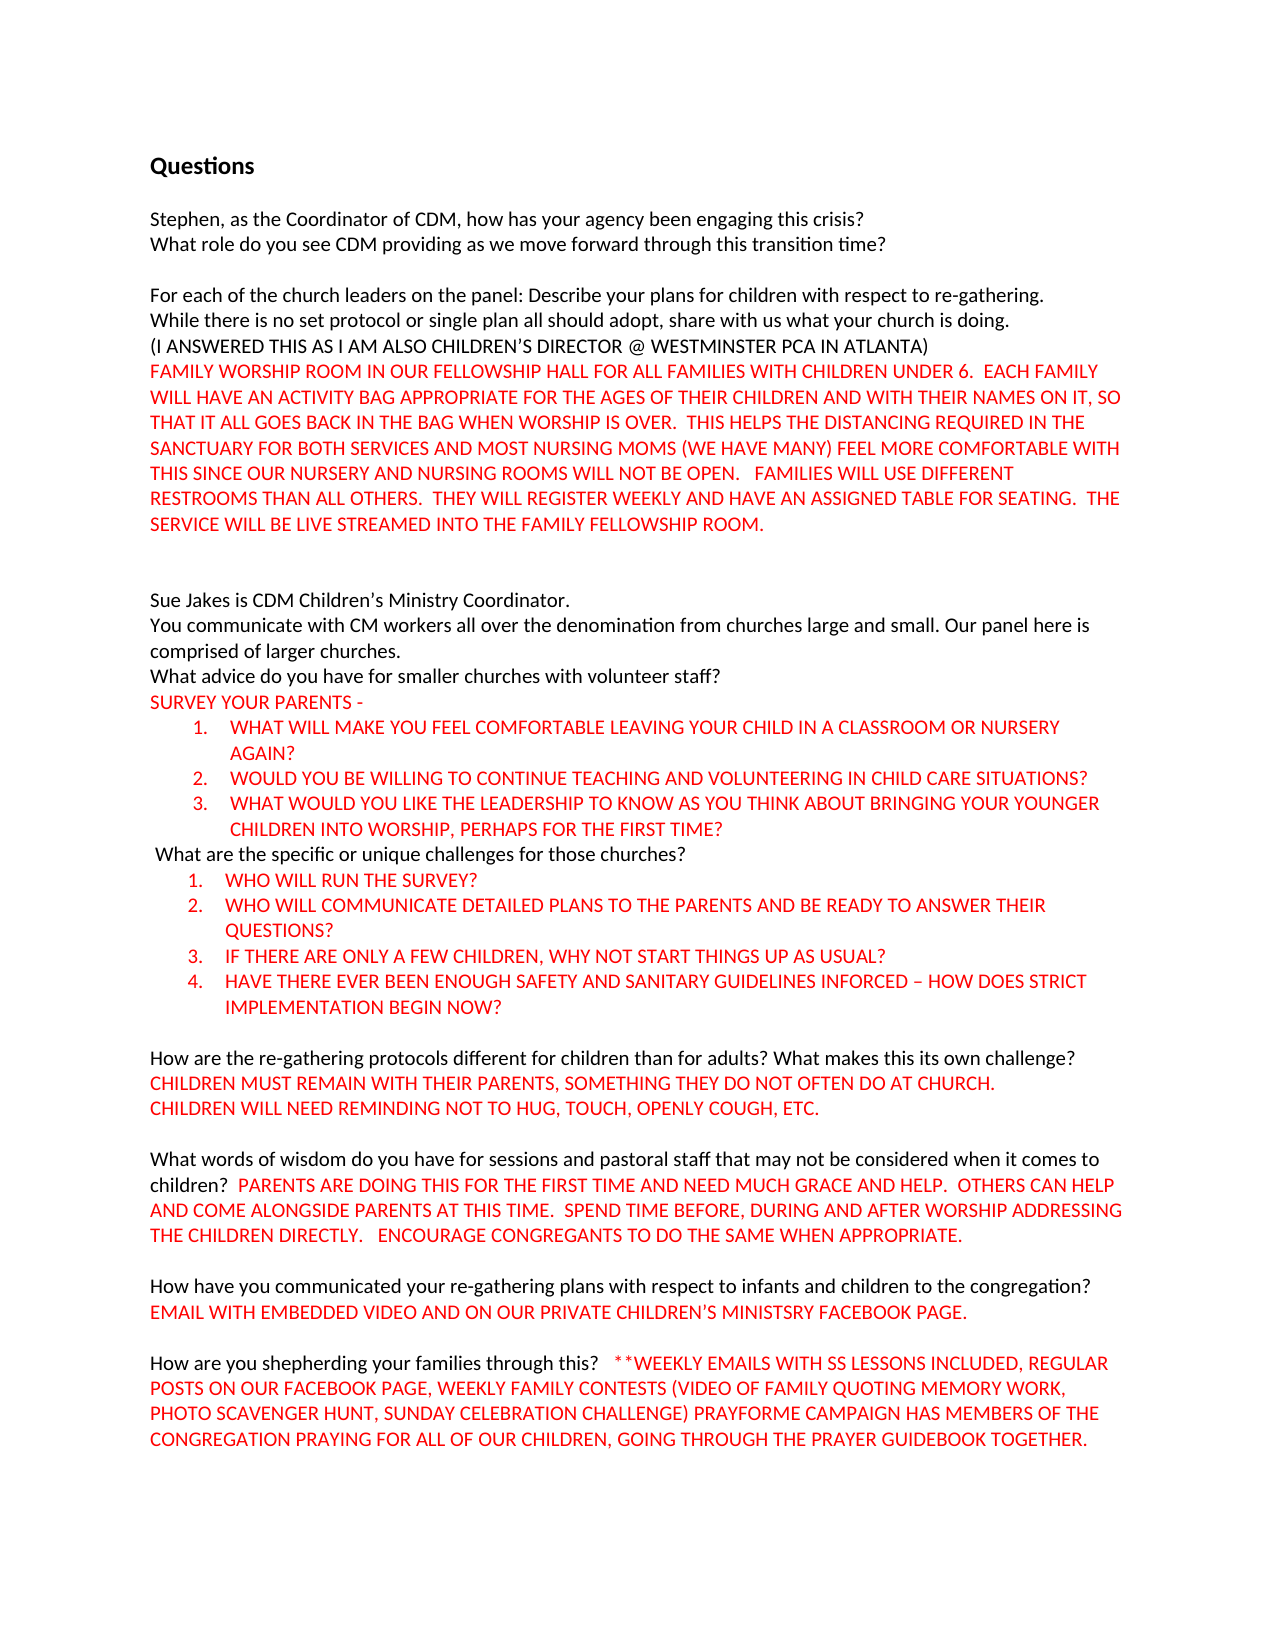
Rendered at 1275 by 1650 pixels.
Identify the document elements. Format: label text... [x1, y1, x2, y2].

text While there is no set protocol or single plan all should adopt, share with us what your church is doing. [150, 308, 1125, 333]
list WHO WILL RUN THE SURVEY? [187, 867, 1125, 892]
text How have you communicated your re-gathering plans with respect to infants and children to the congregation? [150, 1273, 1125, 1299]
text You communicate with CM workers all over the denomination from churches large and small. Our panel here is comprised of larger churches. [150, 613, 1125, 663]
text What role do you see CDM providing as we move forward through this transition time? [150, 231, 1125, 257]
text Sue Jakes is CDM Children’s Ministry Coordinator. [150, 587, 1125, 613]
text EMAIL WITH EMBEDDED VIDEO AND ON OUR PRIVATE CHILDREN’S MINISTSRY FACEBOOK PAGE. [150, 1299, 1125, 1324]
list WHO WILL COMMUNICATE DETAILED PLANS TO THE PARENTS AND BE READY TO ANSWER THEIR QUESTIONS? [187, 892, 1125, 943]
list WHAT WOULD YOU LIKE THE LEADERSHIP TO KNOW AS YOU THINK ABOUT BRINGING YOUR YOUNGER CHILDREN INTO WORSHIP, PERHAPS FOR THE FIRST TIME? [192, 791, 1125, 841]
text What advice do you have for smaller churches with volunteer staff? [150, 663, 1125, 689]
text What are the specific or unique challenges for those churches? [155, 841, 1125, 867]
list WOULD YOU BE WILLING TO CONTINUE TEACHING AND VOLUNTEERING IN CHILD CARE SITUATIONS? [192, 765, 1125, 791]
text How are you shepherding your families through this? **WEEKLY EMAILS WITH SS LESSONS INCLUDED, REGULAR POSTS ON OUR FACEBOOK PAGE, WEEKLY FAMILY CONTESTS (VIDEO OF FAMILY QUOTING MEMORY WORK, PHOTO SCAVENGER HUNT, SUNDAY CELEBRATION CHALLENGE) PRAYFORME CAMPAIGN HAS MEMBERS OF THE CONGREGATION PRAYING FOR ALL OF OUR CHILDREN, GOING THROUGH THE PRAYER GUIDEBOOK TOGETHER. [150, 1350, 1125, 1451]
text (I ANSWERED THIS AS I AM ALSO CHILDREN’S DIRECTOR @ WESTMINSTER PCA IN ATLANTA) [150, 333, 1125, 358]
text What words of wisdom do you have for sessions and pastoral staff that may not be considered when it comes to children? PARENTS ARE DOING THIS FOR THE FIRST TIME AND NEED MUCH GRACE AND HELP. OTHERS CAN HELP AND COME ALONGSIDE PARENTS AT THIS TIME. SPEND TIME BEFORE, DURING AND AFTER WORSHIP ADDRESSING THE CHILDREN DIRECTLY. ENCOURAGE CONGREGANTS TO DO THE SAME WHEN APPROPRIATE. [150, 1146, 1125, 1248]
text Stephen, as the Coordinator of CDM, how has your agency been engaging this crisis? [150, 206, 1125, 231]
text How are the re-gathering protocols different for children than for adults? What makes this its own challenge? CHILDREN MUST REMAIN WITH THEIR PARENTS, SOMETHING THEY DO NOT OFTEN DO AT CHURCH. [150, 1045, 1125, 1096]
list HAVE THERE EVER BEEN ENOUGH SAFETY AND SANITARY GUIDELINES INFORCED – HOW DOES STRICT IMPLEMENTATION BEGIN NOW? [187, 968, 1125, 1019]
list IF THERE ARE ONLY A FEW CHILDREN, WHY NOT START THINGS UP AS USUAL? [187, 943, 1125, 968]
text SURVEY YOUR PARENTS - [150, 689, 1125, 714]
text CHILDREN WILL NEED REMINDING NOT TO HUG, TOUCH, OPENLY COUGH, ETC. [150, 1096, 1125, 1121]
text For each of the church leaders on the panel: Describe your plans for children with respect to re-gathering. [150, 282, 1125, 308]
text FAMILY WORSHIP ROOM IN OUR FELLOWSHIP HALL FOR ALL FAMILIES WITH CHILDREN UNDER 6. EACH FAMILY WILL HAVE AN ACTIVITY BAG APPROPRIATE FOR THE AGES OF THEIR CHILDREN AND WITH THEIR NAMES ON IT, SO THAT IT ALL GOES BACK IN THE BAG WHEN WORSHIP IS OVER. THIS HELPS THE DISTANCING REQUIRED IN THE SANCTUARY FOR BOTH SERVICES AND MOST NURSING MOMS (WE HAVE MANY) FEEL MORE COMFORTABLE WITH THIS SINCE OUR NURSERY AND NURSING ROOMS WILL NOT BE OPEN. FAMILIES WILL USE DIFFERENT RESTROOMS THAN ALL OTHERS. THEY WILL REGISTER WEEKLY AND HAVE AN ASSIGNED TABLE FOR SEATING. THE SERVICE WILL BE LIVE STREAMED INTO THE FAMILY FELLOWSHIP ROOM. [150, 358, 1125, 536]
list WHAT WILL MAKE YOU FEEL COMFORTABLE LEAVING YOUR CHILD IN A CLASSROOM OR NURSERY AGAIN? [192, 714, 1125, 765]
text Questions [150, 150, 1125, 181]
